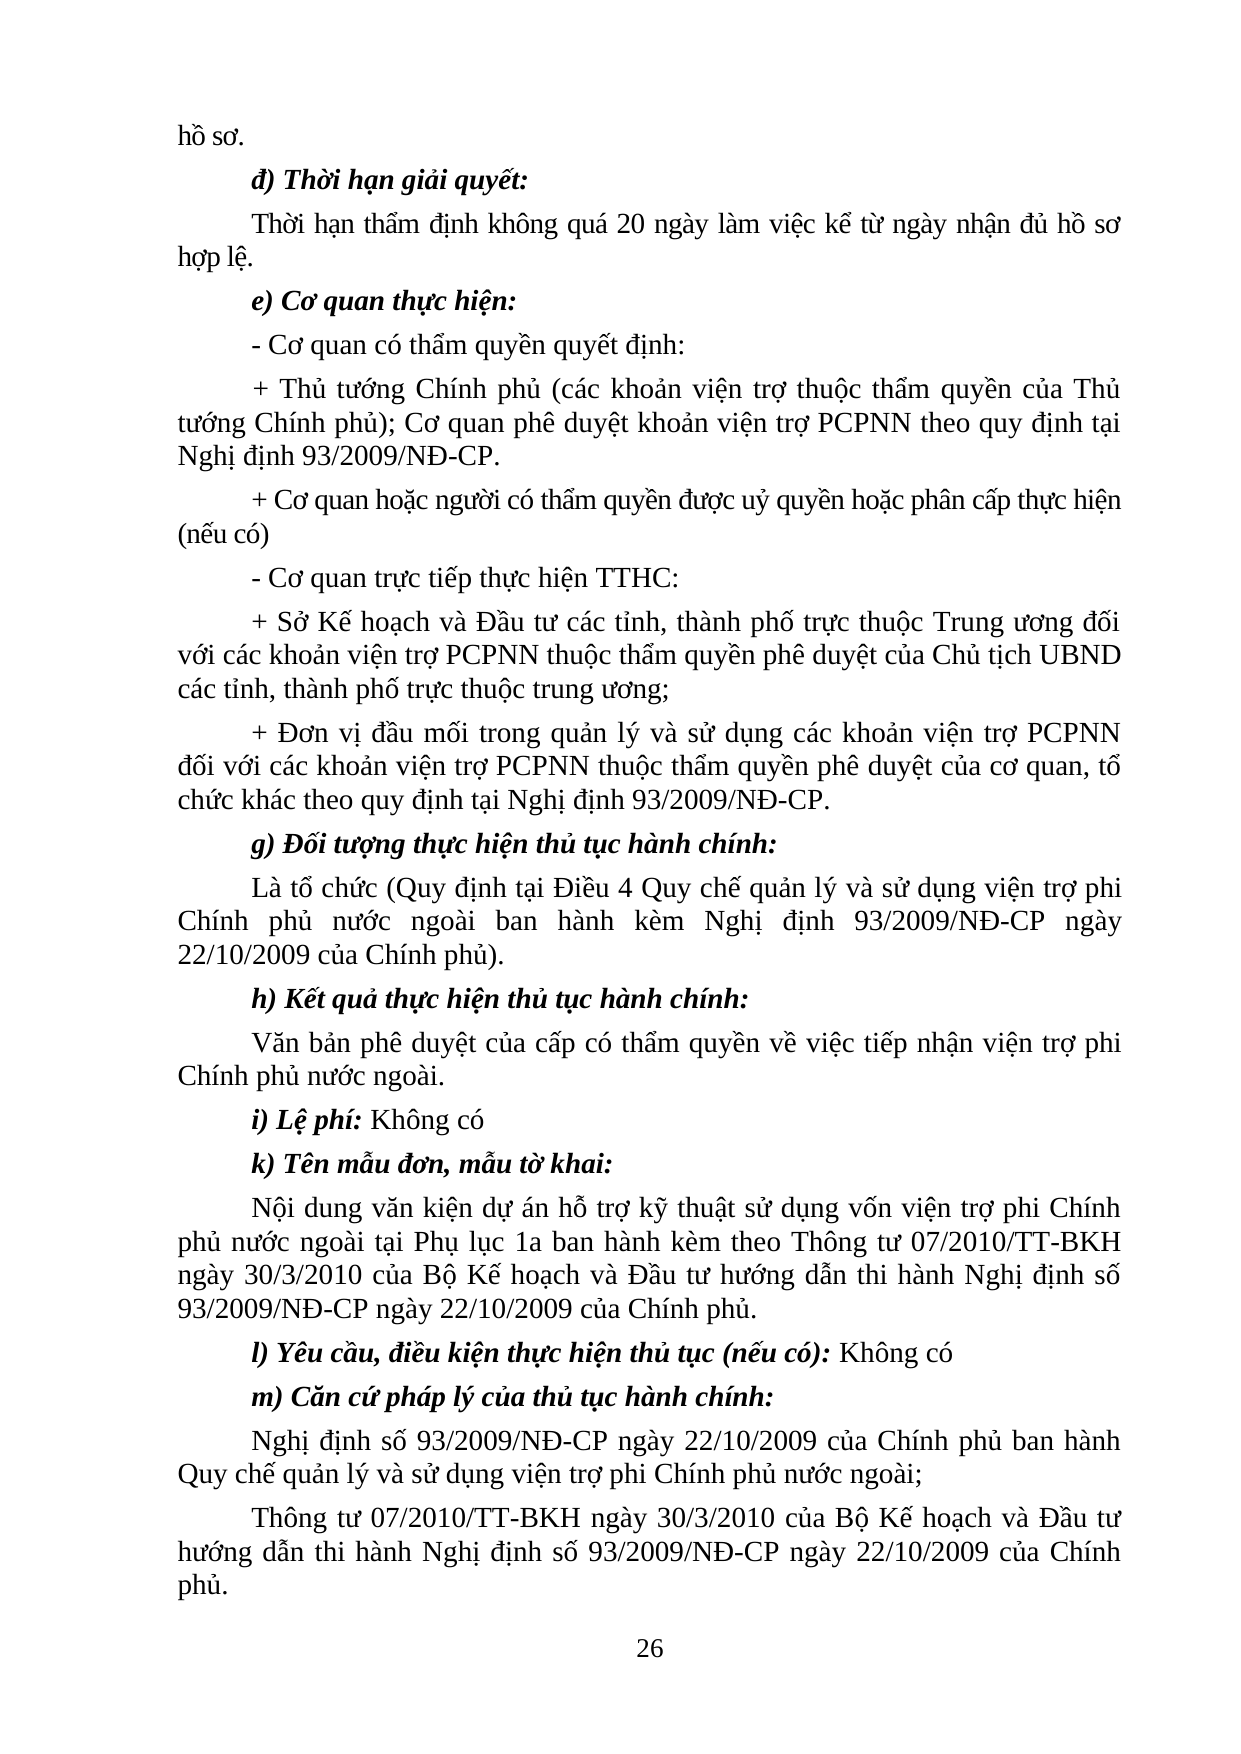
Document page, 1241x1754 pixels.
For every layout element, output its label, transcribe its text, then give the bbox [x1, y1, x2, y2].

text Thời hạn thẩm định không quá 20 ngày làm việc kể từ ngày nhận đủ hồ sơ hợp lệ. [177, 206, 1122, 273]
text Nội dung văn kiện dự án hỗ trợ kỹ thuật sử dụng vốn viện trợ phi Chính phủ nước ngoài tại Phụ lục 1a ban hành kèm theo Thông tư 07/2010/TT-BKH ngày 30/3/2010 của Bộ Kế hoạch và Đầu tư hướng dẫn thi hành Nghị định số 93/2009/NĐ-CP ngày 22/10/2009 của Chính phủ. [177, 1190, 1122, 1324]
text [177, 118, 1122, 152]
text Nghị định số 93/2009/NĐ-CP ngày 22/10/2009 của Chính phủ ban hành Quy chế quản lý và sử dụng viện trợ phi Chính phủ nước ngoài; [177, 1423, 1122, 1490]
text h) Kết quả thực hiện thủ tục hành chính: [177, 981, 1122, 1014]
text m) Căn cứ pháp lý của thủ tục hành chính: [177, 1379, 1122, 1412]
text Văn bản phê duyệt của cấp có thẩm quyền về việc tiếp nhận viện trợ phi Chính phủ nước ngoài. [177, 1025, 1122, 1092]
text Là tổ chức (Quy định tại Điều 4 Quy chế quản lý và sử dụng viện trợ phi Chính phủ nước ngoài ban hành kèm Nghị định 93/2009/NĐ-CP ngày 22/10/2009 của Chính phủ). [177, 870, 1122, 971]
text l) Yêu cầu, điều kiện thực hiện thủ tục (nếu có): Không có [177, 1335, 1122, 1368]
text - Cơ quan có thẩm quyền quyết định: [177, 327, 1122, 361]
text k) Tên mẫu đơn, mẫu tờ khai: [177, 1146, 1122, 1180]
text g) Đối tượng thực hiện thủ tục hành chính: [177, 826, 1122, 859]
text + Đơn vị đầu mối trong quản lý và sử dụng các khoản viện trợ PCPNN đối với các khoản viện trợ PCPNN thuộc thẩm quyền phê duyệt của cơ quan, tổ chức khác theo quy định tại Nghị định 93/2009/NĐ-CP. [177, 715, 1122, 816]
text + Cơ quan hoặc người có thẩm quyền được uỷ quyền hoặc phân cấp thực hiện (nếu có) [177, 482, 1122, 549]
text i) Lệ phí: Không có [177, 1102, 1122, 1136]
text - Cơ quan trực tiếp thực hiện TTHC: [177, 560, 1122, 593]
text + Thủ tướng Chính phủ (các khoản viện trợ thuộc thẩm quyền của Thủ tướng Chính phủ); Cơ quan phê duyệt khoản viện trợ PCPNN theo quy định tại Nghị định 93/2009/NĐ-CP. [177, 371, 1122, 472]
text đ) Thời hạn giải quyết: [177, 162, 1122, 196]
text Thông tư 07/2010/TT-BKH ngày 30/3/2010 của Bộ Kế hoạch và Đầu tư hướng dẫn thi hành Nghị định số 93/2009/NĐ-CP ngày 22/10/2009 của Chính phủ. [177, 1500, 1122, 1601]
text + Sở Kế hoạch và Đầu tư các tỉnh, thành phố trực thuộc Trung ương đối với các khoản viện trợ PCPNN thuộc thẩm quyền phê duyệt của Chủ tịch UBND các tỉnh, thành phố trực thuộc trung ương; [177, 604, 1122, 704]
text e) Cơ quan thực hiện: [177, 283, 1122, 317]
